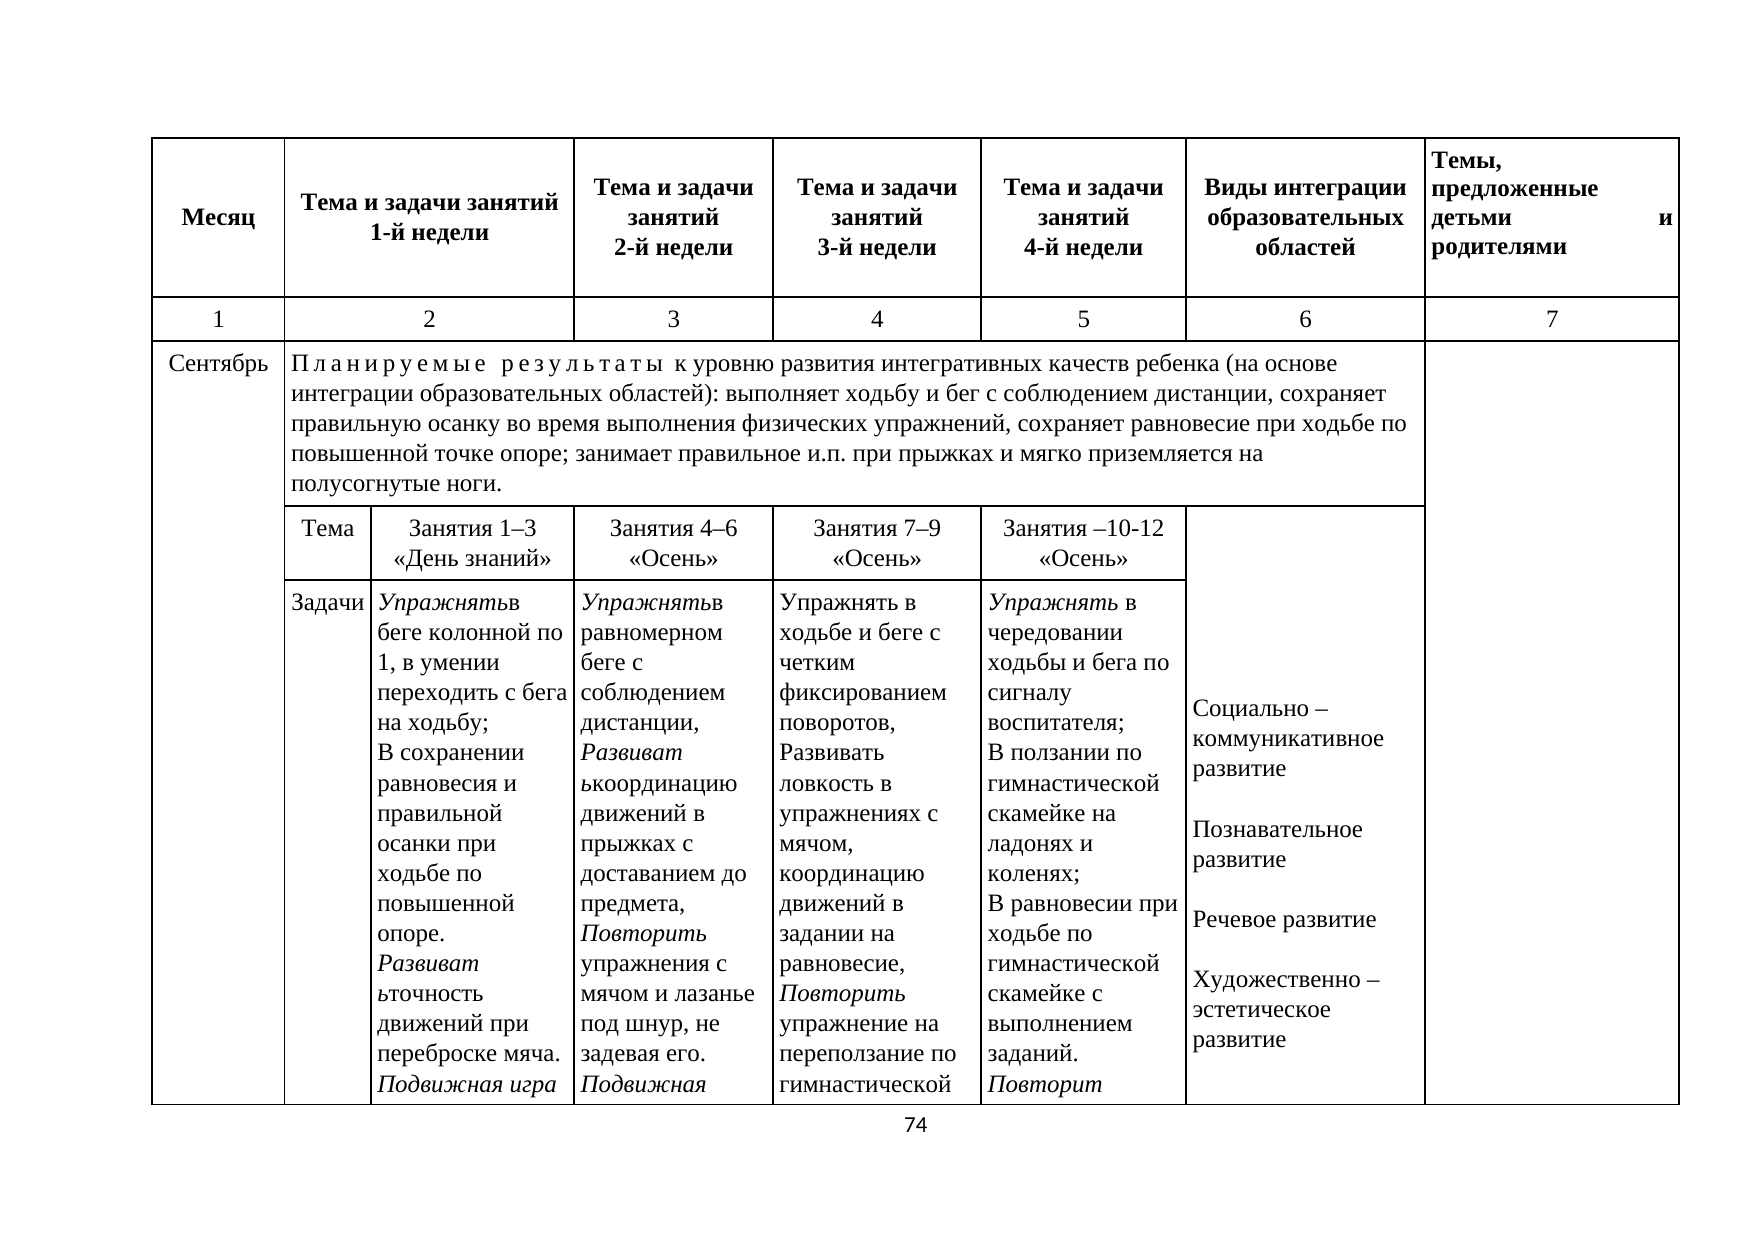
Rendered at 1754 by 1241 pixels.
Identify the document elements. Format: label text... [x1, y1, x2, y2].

table_cell Социально – коммуникативное развитие Познавательное развитие Речевое развитие Художественно – эстетическое развитие [1187, 507, 1424, 1104]
table_header Тема и задачи занятий 1-й недели [285, 139, 573, 296]
table_cell Занятия 4–6 «Осень» [575, 507, 772, 579]
table_cell 2 [285, 298, 573, 340]
table_header Темы, предложенные детьми и родителями [1426, 139, 1678, 296]
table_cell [575, 581, 772, 1104]
table_cell Тема [285, 507, 370, 579]
table_cell 3 [575, 298, 772, 340]
table_header Тема и задачи занятий 4-й недели [982, 139, 1185, 296]
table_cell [372, 581, 573, 1104]
table_cell Занятия –10-12 «Осень» [982, 507, 1185, 579]
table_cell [982, 581, 1185, 1104]
table_cell Задачи [285, 581, 370, 1104]
table_header Тема и задачи занятий 2-й недели [575, 139, 772, 296]
table_cell 6 [1187, 298, 1424, 340]
table_cell Занятия 1–3 «День знаний» [372, 507, 573, 579]
table_cell 4 [774, 298, 980, 340]
table_cell [1426, 342, 1678, 1104]
table_cell Занятия 7–9 «Осень» [774, 507, 980, 579]
table_cell 7 [1426, 298, 1678, 340]
table_cell Планируемые результаты к уровню развития интегративных качеств ребенка (на основе интеграции образовательных областей): выполняет ходьбу и бег с соблюдением дистанции, сохраняет правильную осанку во время выполнения физических упражнений, сохраняет равновесие при ходьбе по повышенной точке опоре; занимает правильное и.п. при прыжках и мягко приземляется на полусогнутые ноги. [285, 342, 1424, 505]
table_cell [774, 581, 980, 1104]
table_cell Сентябрь [153, 342, 284, 1104]
table_cell 1 [153, 298, 284, 340]
table_header Месяц [153, 139, 284, 296]
table_header Тема и задачи занятий 3-й недели [774, 139, 980, 296]
table_cell 5 [982, 298, 1185, 340]
table_header Виды интеграции образовательных областей [1187, 139, 1424, 296]
